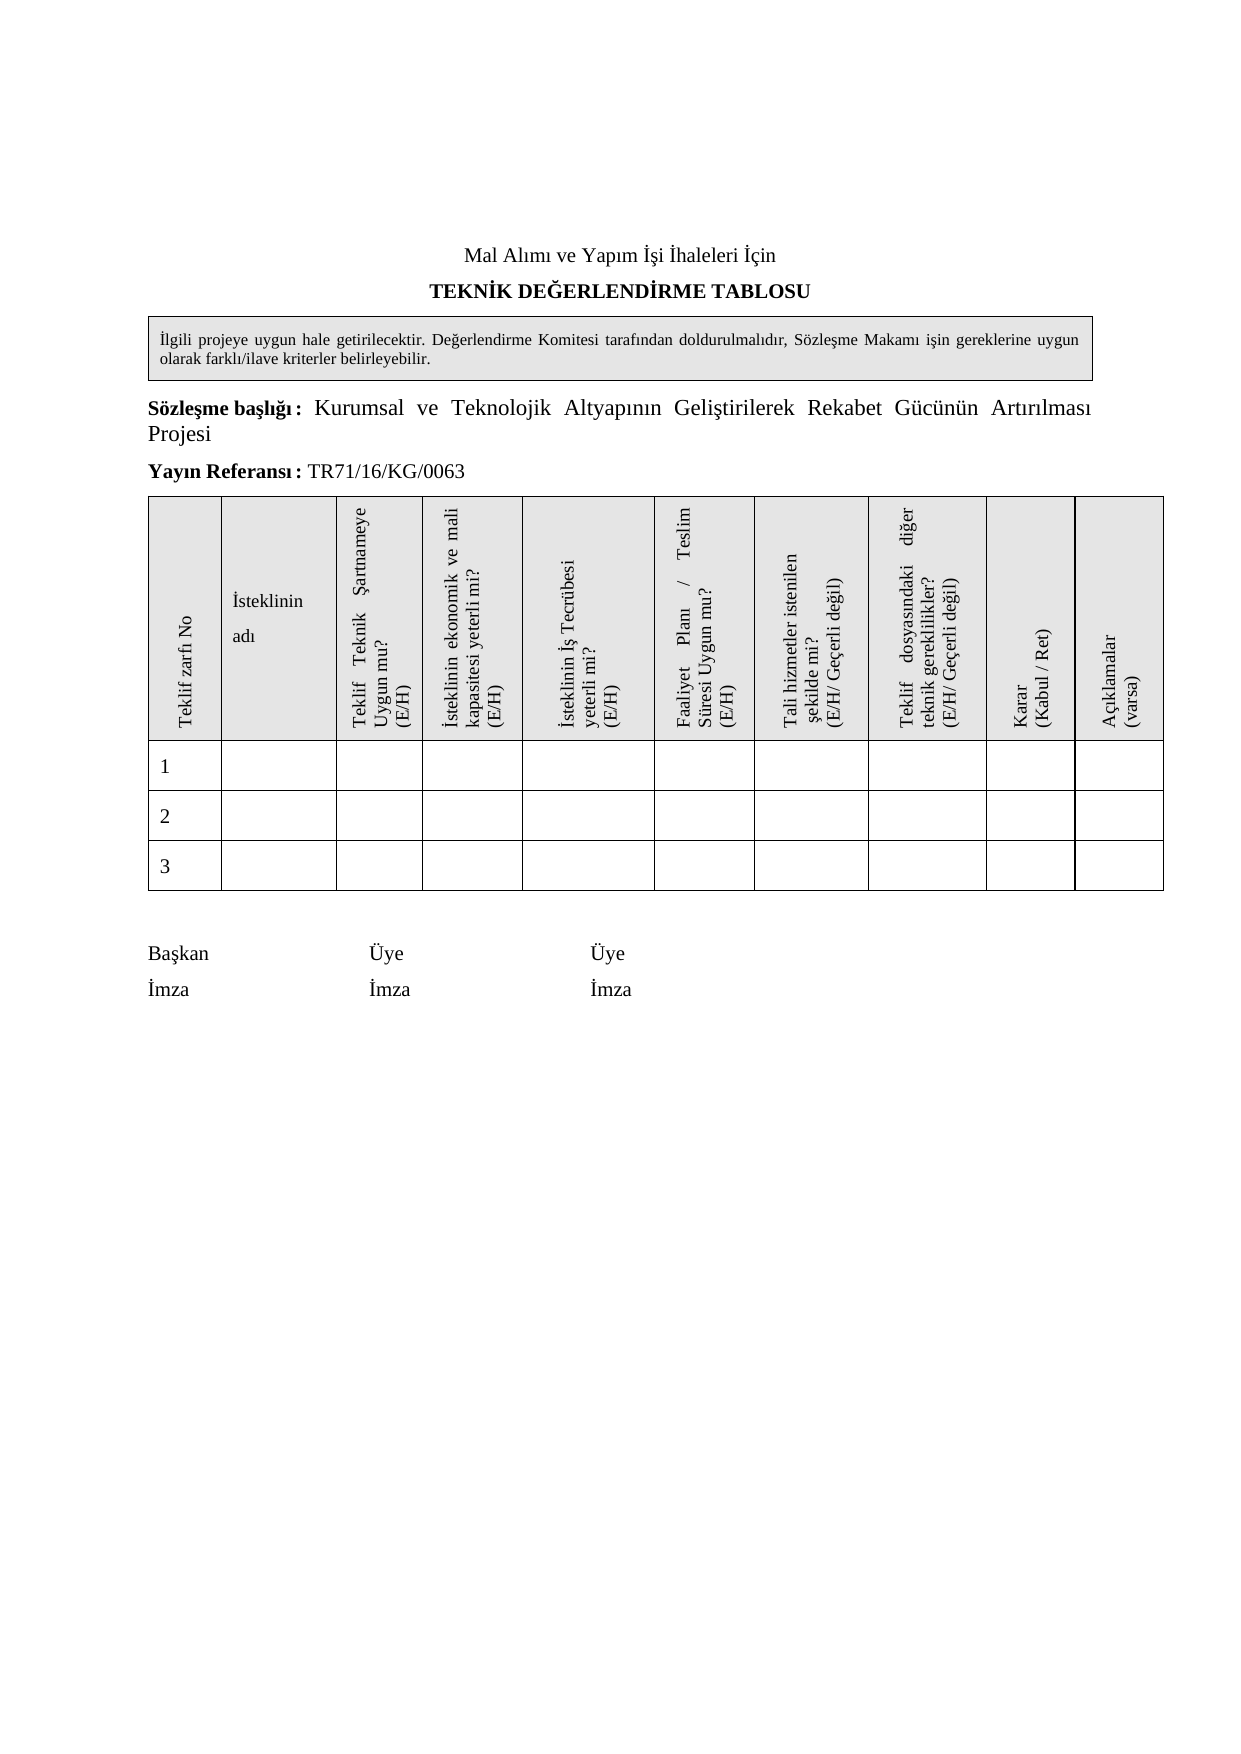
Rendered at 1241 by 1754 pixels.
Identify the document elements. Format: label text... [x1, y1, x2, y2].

table_header İsteklinin adı [222, 497, 336, 740]
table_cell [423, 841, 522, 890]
table_header İsteklinin ekonomik ve mali kapasitesi yeterli mi? (E/H) [423, 497, 522, 740]
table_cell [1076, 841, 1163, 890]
table_cell [423, 791, 522, 840]
table_header Teklif dosyasındaki diğer teknik gereklilikler? (E/H/ Geçerli değil) [869, 497, 986, 740]
table_header Faaliyet Planı / Teslim Süresi Uygun mu? (E/H) [655, 497, 754, 740]
table_header Açıklamalar (varsa) [1076, 497, 1163, 740]
table_header Tali hizmetler istenilen şekilde mi? (E/H/ Geçerli değil) [755, 497, 868, 740]
table_cell [337, 791, 422, 840]
table_cell [523, 791, 654, 840]
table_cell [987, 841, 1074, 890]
table_cell [755, 791, 868, 840]
table_cell [423, 741, 522, 790]
table_cell [523, 741, 654, 790]
text Yayın Referansı : TR71/16/KG/0063 [148, 459, 1092, 483]
text Başkan Üye Üye [148, 940, 1092, 964]
table_header Teklif zarfı No [149, 497, 221, 740]
table_cell [337, 841, 422, 890]
table_header Teklif Teknik Şartnameye Uygun mu? (E/H) [337, 497, 422, 740]
table_cell [222, 791, 336, 840]
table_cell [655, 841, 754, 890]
table_cell [655, 791, 754, 840]
table_header İlgili projeye uygun hale getirilecektir. Değerlendirme Komitesi tarafından doldurulmalıdır, Sözleşme Makamı işin gereklerine uygun olarak farklı/ilave kriterler belirleyebilir. [149, 317, 1092, 380]
table_cell [655, 741, 754, 790]
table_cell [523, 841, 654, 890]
table_cell [222, 741, 336, 790]
table_cell 2 [149, 791, 221, 840]
table_cell [987, 741, 1074, 790]
table_cell 3 [149, 841, 221, 890]
table_cell [1076, 741, 1163, 790]
text TEKNİK DEĞERLENDİRME TABLOSU [148, 279, 1092, 303]
table_cell [222, 841, 336, 890]
table_cell [987, 791, 1074, 840]
text İmza İmza İmza [148, 977, 1092, 1001]
table_cell [337, 741, 422, 790]
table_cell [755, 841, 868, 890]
table_cell [755, 741, 868, 790]
table_header Karar (Kabul / Ret) [987, 497, 1074, 740]
table_cell [869, 741, 986, 790]
text Sözleşme başlığı : Kurumsal ve Teknolojik Altyapının Geliştirilerek Rekabet Gücünün Artırılması Projesi [148, 394, 1092, 446]
table_cell [869, 791, 986, 840]
subtitle Mal Alımı ve Yapım İşi İhaleleri İçin [148, 243, 1092, 267]
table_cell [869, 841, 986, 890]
table_cell [1076, 791, 1163, 840]
table_header İsteklinin İş Tecrübesi yeterli mi? (E/H) [523, 497, 654, 740]
table_cell 1 [149, 741, 221, 790]
